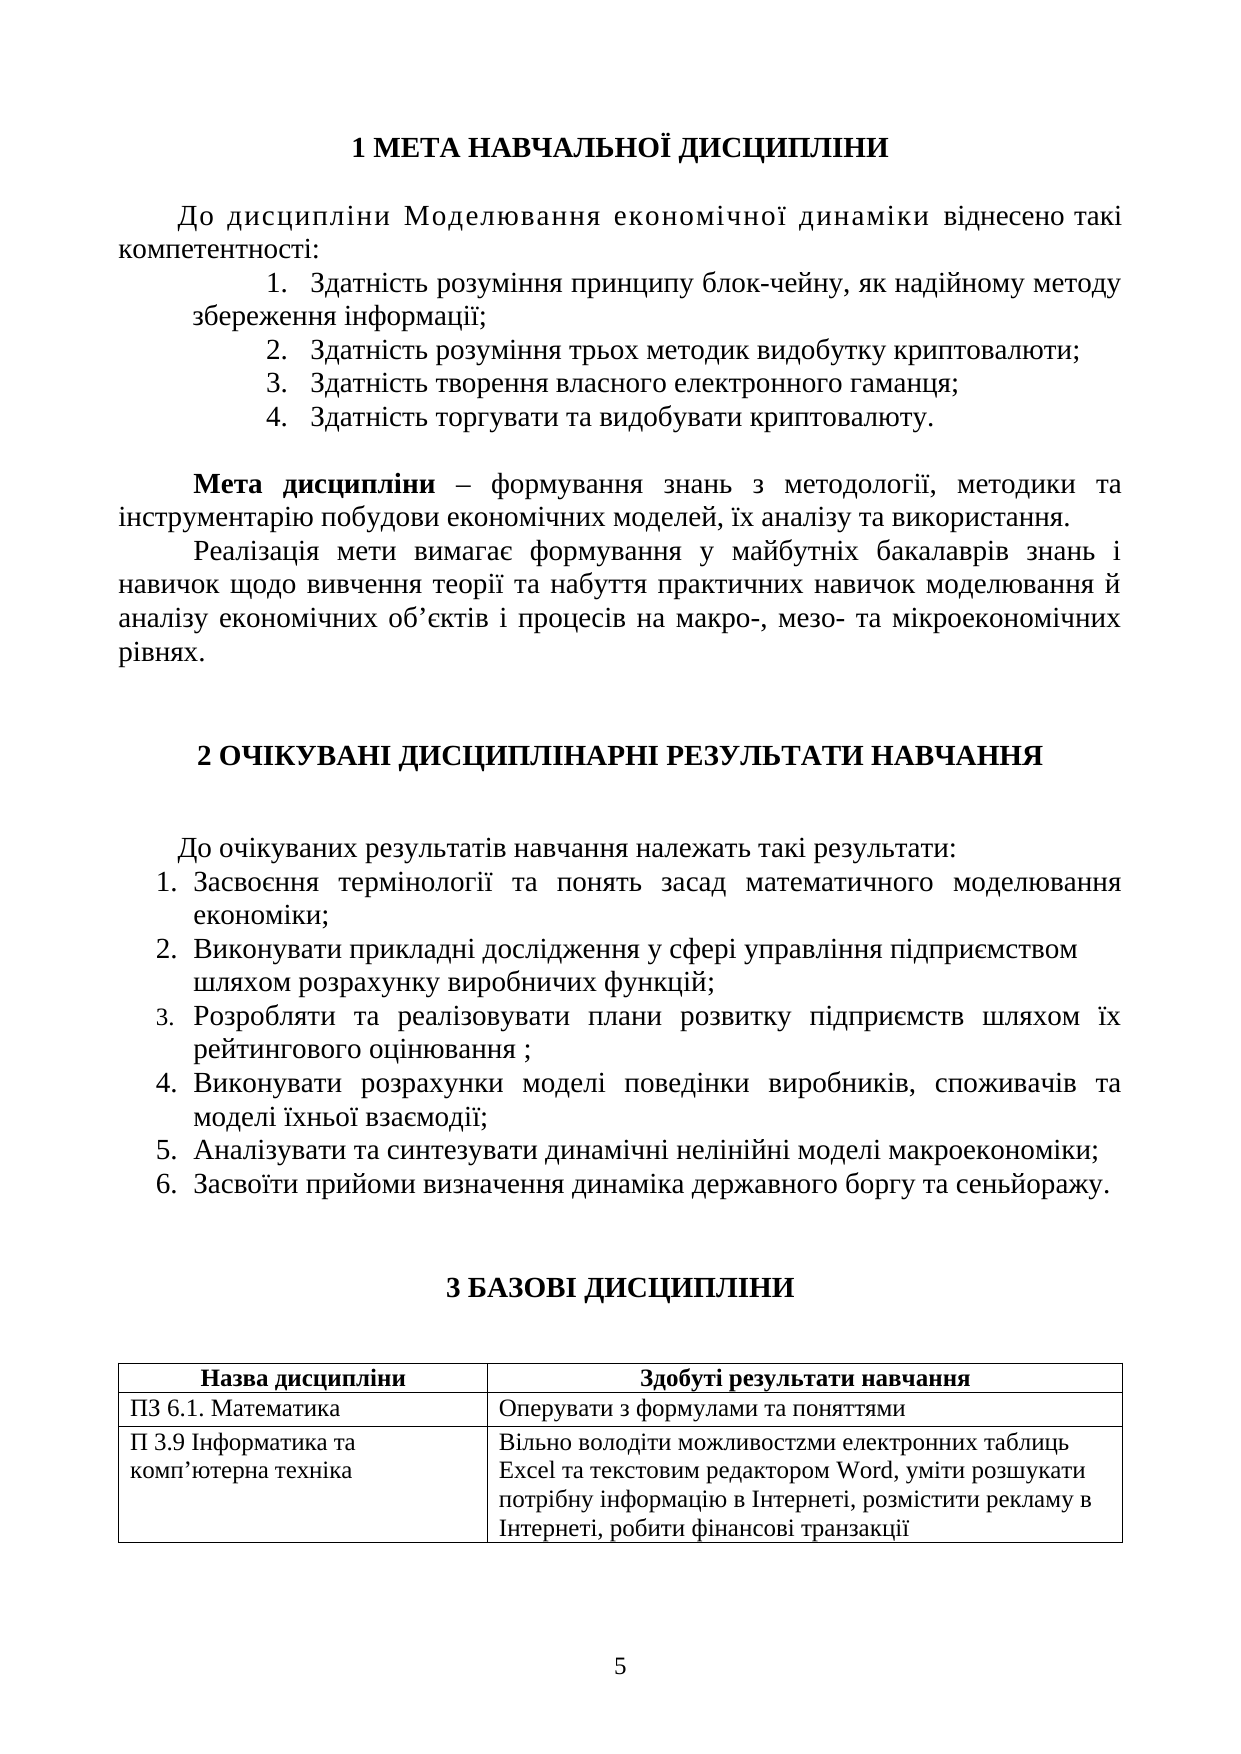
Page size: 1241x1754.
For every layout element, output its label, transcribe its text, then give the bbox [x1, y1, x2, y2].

list Здатність розуміння принципу блок-чейну, як надійному методу збереження інформації; [192, 265, 1122, 332]
text До дисципліни Моделювання економічної динаміки віднесено такі компетентності: [118, 198, 1122, 265]
list Засвоїти прийоми визначення динаміка державного боргу та сеньйоражу. [156, 1166, 1122, 1199]
table_cell Вільно володіти можливоcтzми електронних таблиць Excel та текстовим редактором Word, уміти розшукати потрібну інформацію в Інтернеті, розмістити рекламу в Інтернеті, робити фінансові транзакції [488, 1427, 1122, 1542]
subtitle 3 БАЗОВІ ДИСЦИПЛІНИ [118, 1270, 1122, 1304]
list Засвоєння термінології та понять засад математичного моделювання економіки; [156, 864, 1122, 931]
list Аналізувати та синтезувати динамічні нелінійні моделі макроекономіки; [156, 1132, 1122, 1166]
text Мета дисципліни – формування знань з методології, методики та інструментарію побудови економічних моделей, їх аналізу та використання. [118, 466, 1122, 533]
list Здатність творення власного електронного гаманця; [192, 365, 1122, 399]
text Реалізація мети вимагає формування у майбутніх бакалаврів знань і навичок щодо вивчення теорії та набуття практичних навичок моделювання й аналізу економічних об’єктів і процесів на макро-, мезо- та мікроекономічних рівнях. [118, 533, 1122, 667]
table_cell Оперувати з формулами та поняттями [488, 1393, 1122, 1426]
text До очікуваних результатів навчання належать такі результати: [118, 830, 1122, 864]
table_header Здобуті результати навчання [488, 1364, 1122, 1392]
list Здатність розуміння трьох методик видобутку криптовалюти; [192, 332, 1122, 365]
list Виконувати прикладні дослідження у сфері управління підприємством шляхом розрахунку виробничих функцій; [156, 931, 1122, 998]
table_cell ПЗ 6.1. Математика [119, 1393, 487, 1426]
list Виконувати розрахунки моделі поведінки виробників, споживачів та моделі їхньої взаємодії; [156, 1065, 1122, 1132]
list Розробляти та реалізовувати плани розвитку підприємств шляхом їх рейтингового оцінювання ; [156, 998, 1122, 1065]
subtitle 1 МЕТА НАВЧАЛЬНОЇ ДИСЦИПЛІНИ [118, 131, 1122, 164]
table_header Назва дисципліни [119, 1364, 487, 1392]
list Здатність торгувати та видобувати криптовалюту. [192, 399, 1122, 432]
table_cell П 3.9 Інформатика та комп’ютерна техніка [119, 1427, 487, 1542]
subtitle 2 ОЧІКУВАНІ ДИСЦИПЛІНАРНІ РЕЗУЛЬТАТИ НАВЧАННЯ [118, 738, 1122, 772]
